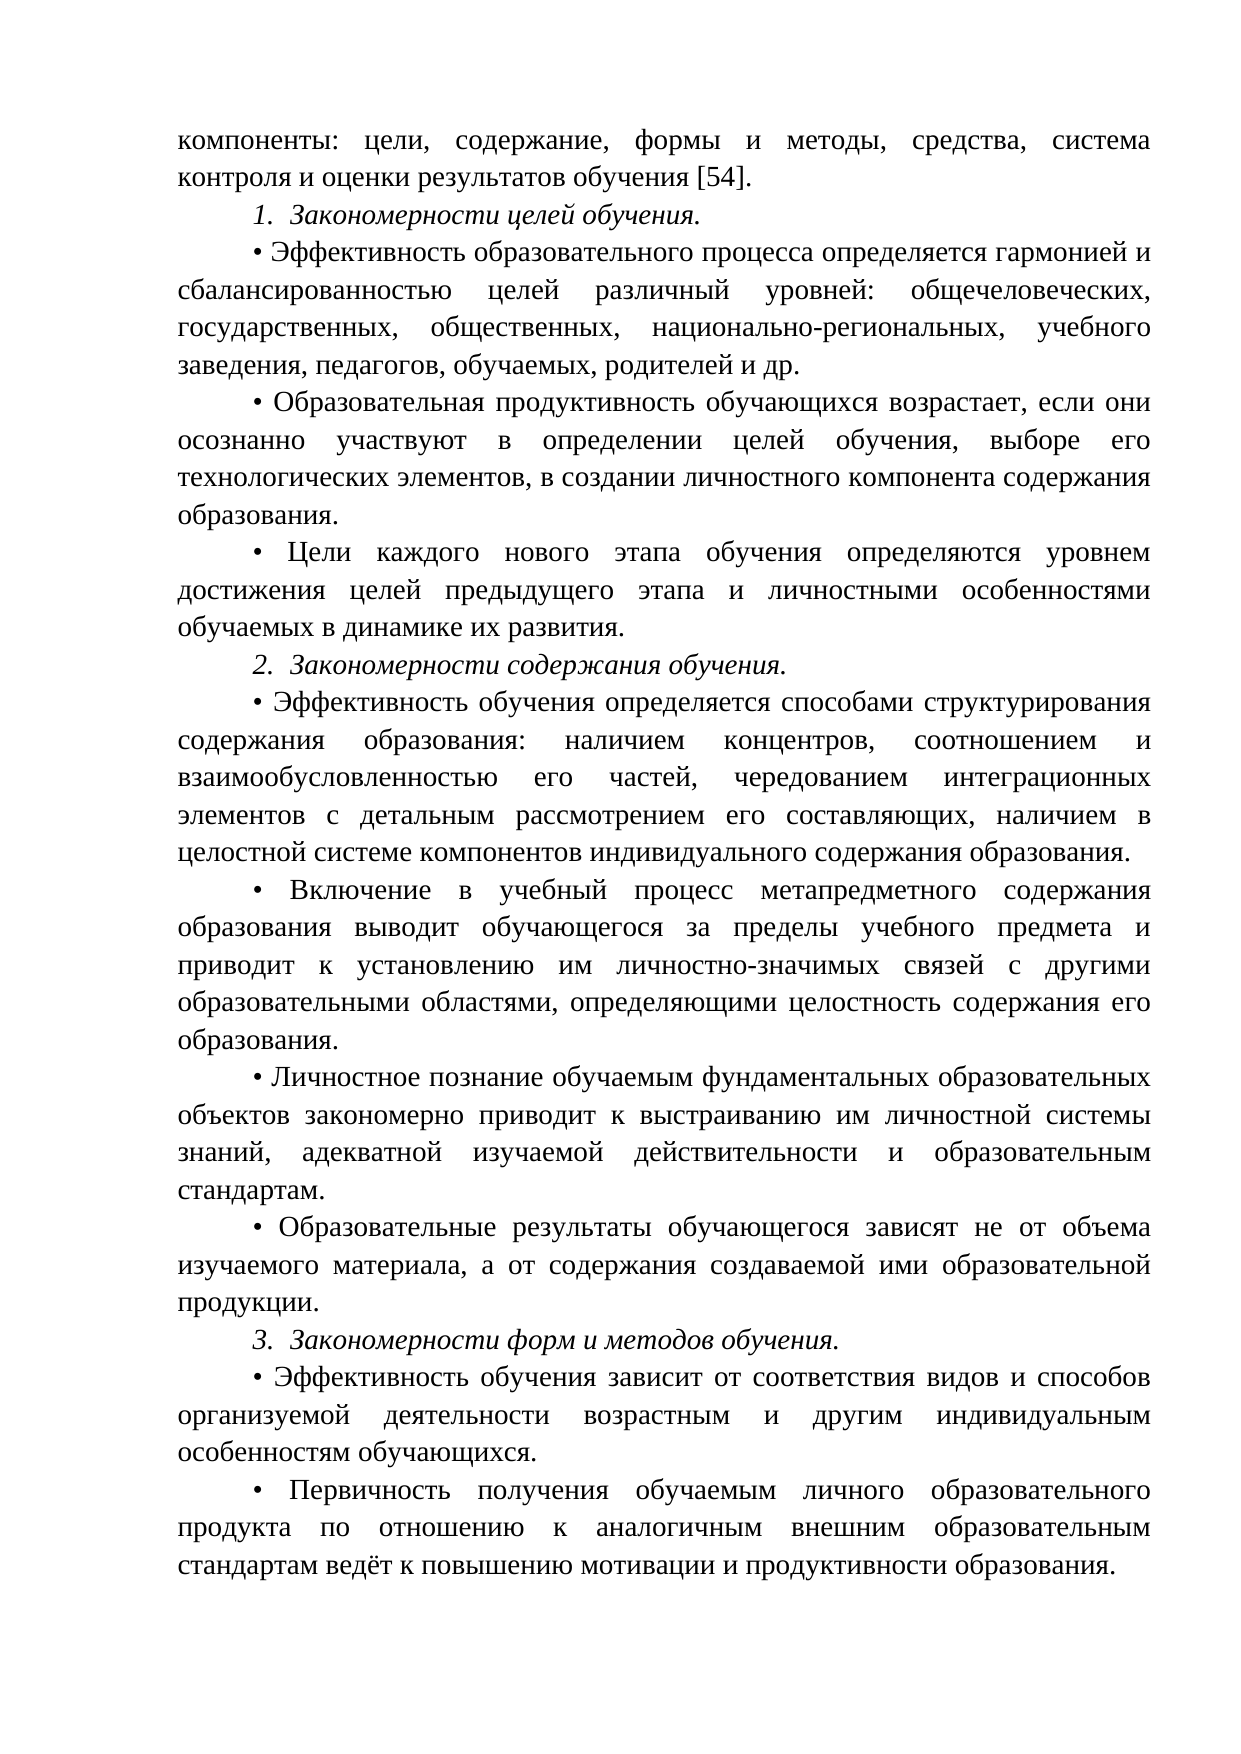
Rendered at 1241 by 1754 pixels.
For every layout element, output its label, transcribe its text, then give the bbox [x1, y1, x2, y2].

list Закономерности содержания обучения. [177, 643, 1152, 681]
text • Цели каждого нового этапа обучения определяются уровнем достижения целей предыдущего этапа и личностными особенностями обучаемых в динамике их развития. [177, 531, 1152, 643]
list Закономерности форм и методов обучения. [177, 1318, 1152, 1356]
text • Включение в учебный процесс метапредметного содержания образования выводит обучающегося за пределы учебного предмета и приводит к установлению им личностно-значимых связей с другими образовательными областями, определяющими целостность содержания его образования. [177, 868, 1152, 1056]
text • Эффективность обучения зависит от соответствия видов и способов организуемой деятельности возрастным и другим индивидуальным особенностям обучающихся. [177, 1356, 1152, 1468]
text • Эффективность образовательного процесса определяется гармонией и сбалансированностью целей различный уровней: общечеловеческих, государственных, общественных, национально-региональных, учебного заведения, педагогов, обучаемых, родителей и др. [177, 231, 1152, 381]
text • Эффективность обучения определяется способами структурирования содержания образования: наличием концентров, соотношением и взаимообусловленностью его частей, чередованием интеграционных элементов с детальным рассмотрением его составляющих, наличием в целостной системе компонентов индивидуального содержания образования. [177, 681, 1152, 868]
text • Первичность получения обучаемым личного образовательного продукта по отношению к аналогичным внешним образовательным стандартам ведёт к повышению мотивации и продуктивности образования. [177, 1468, 1152, 1581]
list Закономерности целей обучения. [177, 193, 1152, 231]
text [177, 118, 1152, 193]
text • Личностное познание обучаемым фундаментальных образовательных объектов закономерно приводит к выстраиванию им личностной системы знаний, адекватной изучаемой действительности и образовательным стандартам. [177, 1056, 1152, 1206]
text • Образовательные результаты обучающегося зависят не от объема изучаемого материала, а от содержания создаваемой ими образовательной продукции. [177, 1206, 1152, 1318]
text • Образовательная продуктивность обучающихся возрастает, если они осознанно участвуют в определении целей обучения, выборе его технологических элементов, в создании личностного компонента содержания образования. [177, 381, 1152, 531]
